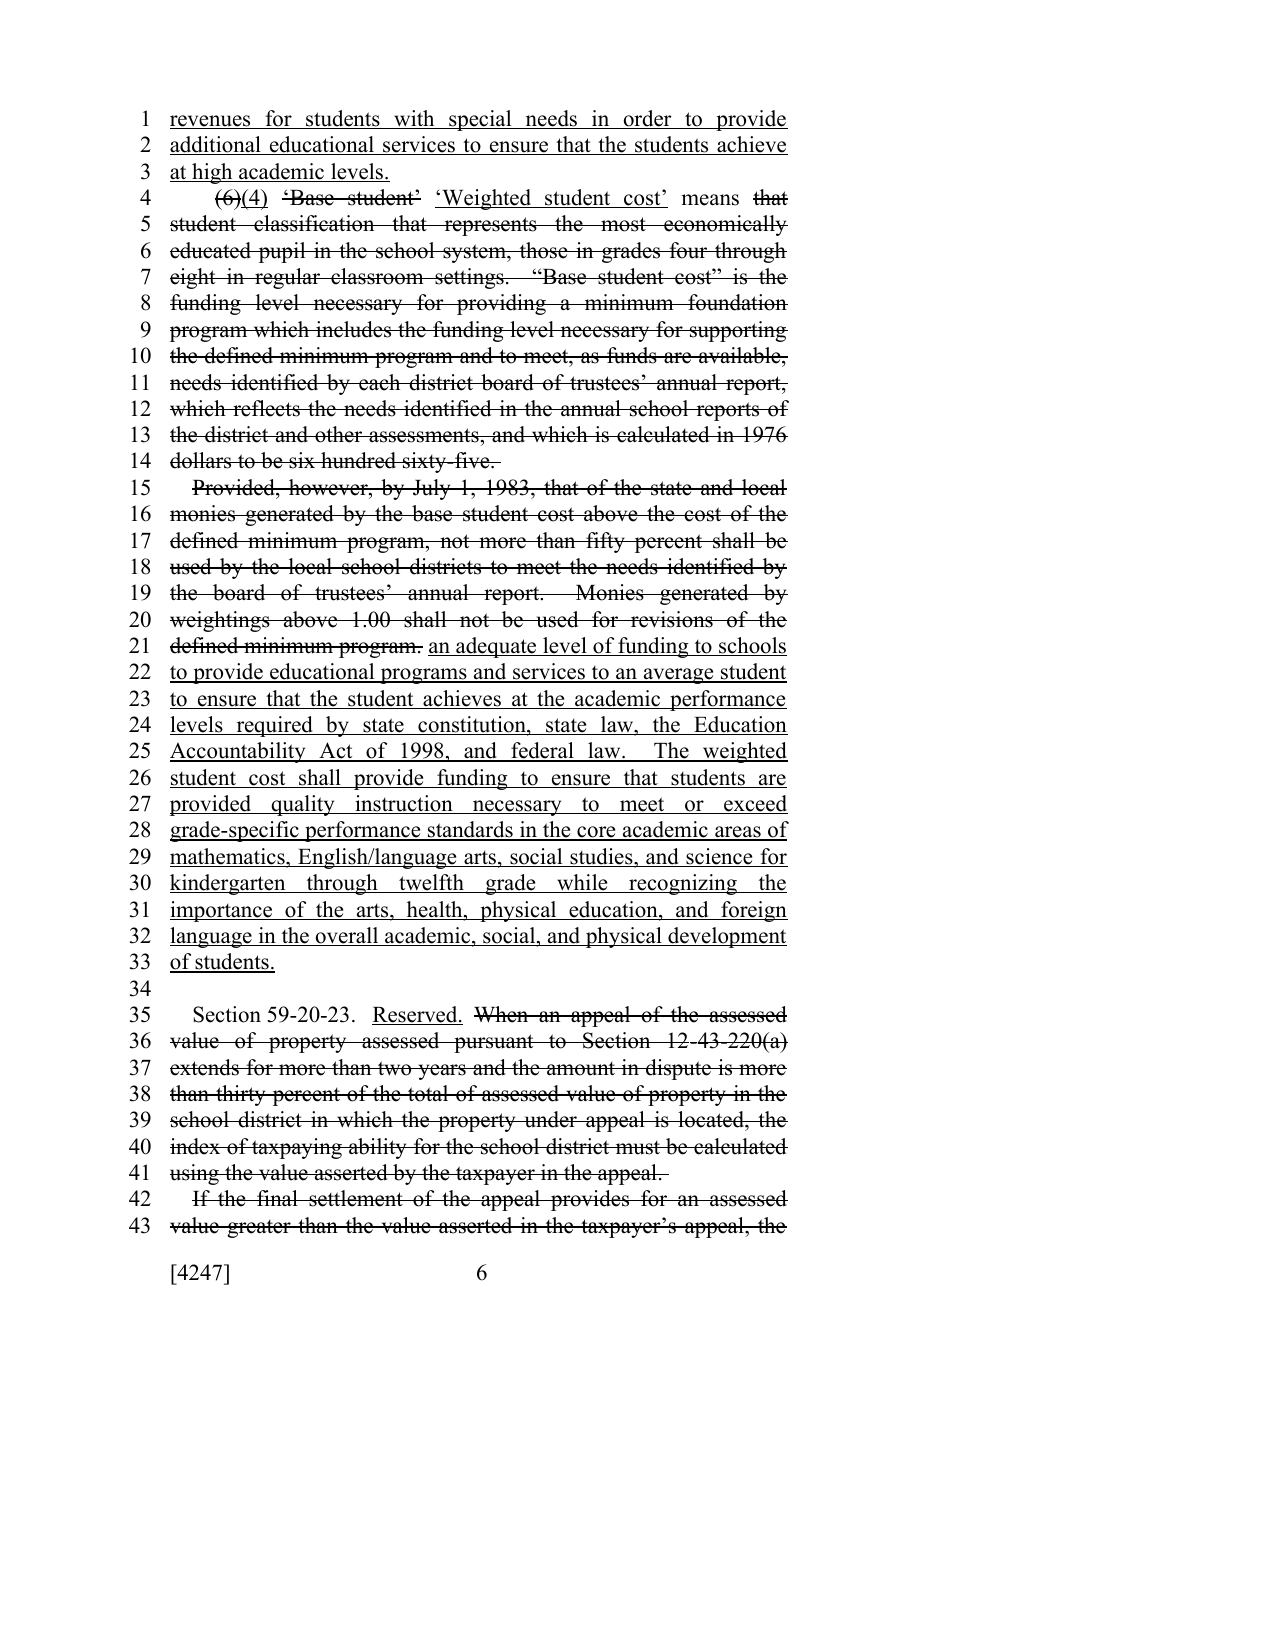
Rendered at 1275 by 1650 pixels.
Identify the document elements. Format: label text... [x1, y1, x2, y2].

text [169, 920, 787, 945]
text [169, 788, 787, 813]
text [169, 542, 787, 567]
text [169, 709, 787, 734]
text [169, 105, 787, 128]
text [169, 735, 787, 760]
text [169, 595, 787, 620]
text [169, 1186, 787, 1226]
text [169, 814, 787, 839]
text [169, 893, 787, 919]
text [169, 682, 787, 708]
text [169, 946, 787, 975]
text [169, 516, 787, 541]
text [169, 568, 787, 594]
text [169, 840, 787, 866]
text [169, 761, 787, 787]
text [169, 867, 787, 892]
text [169, 129, 787, 154]
